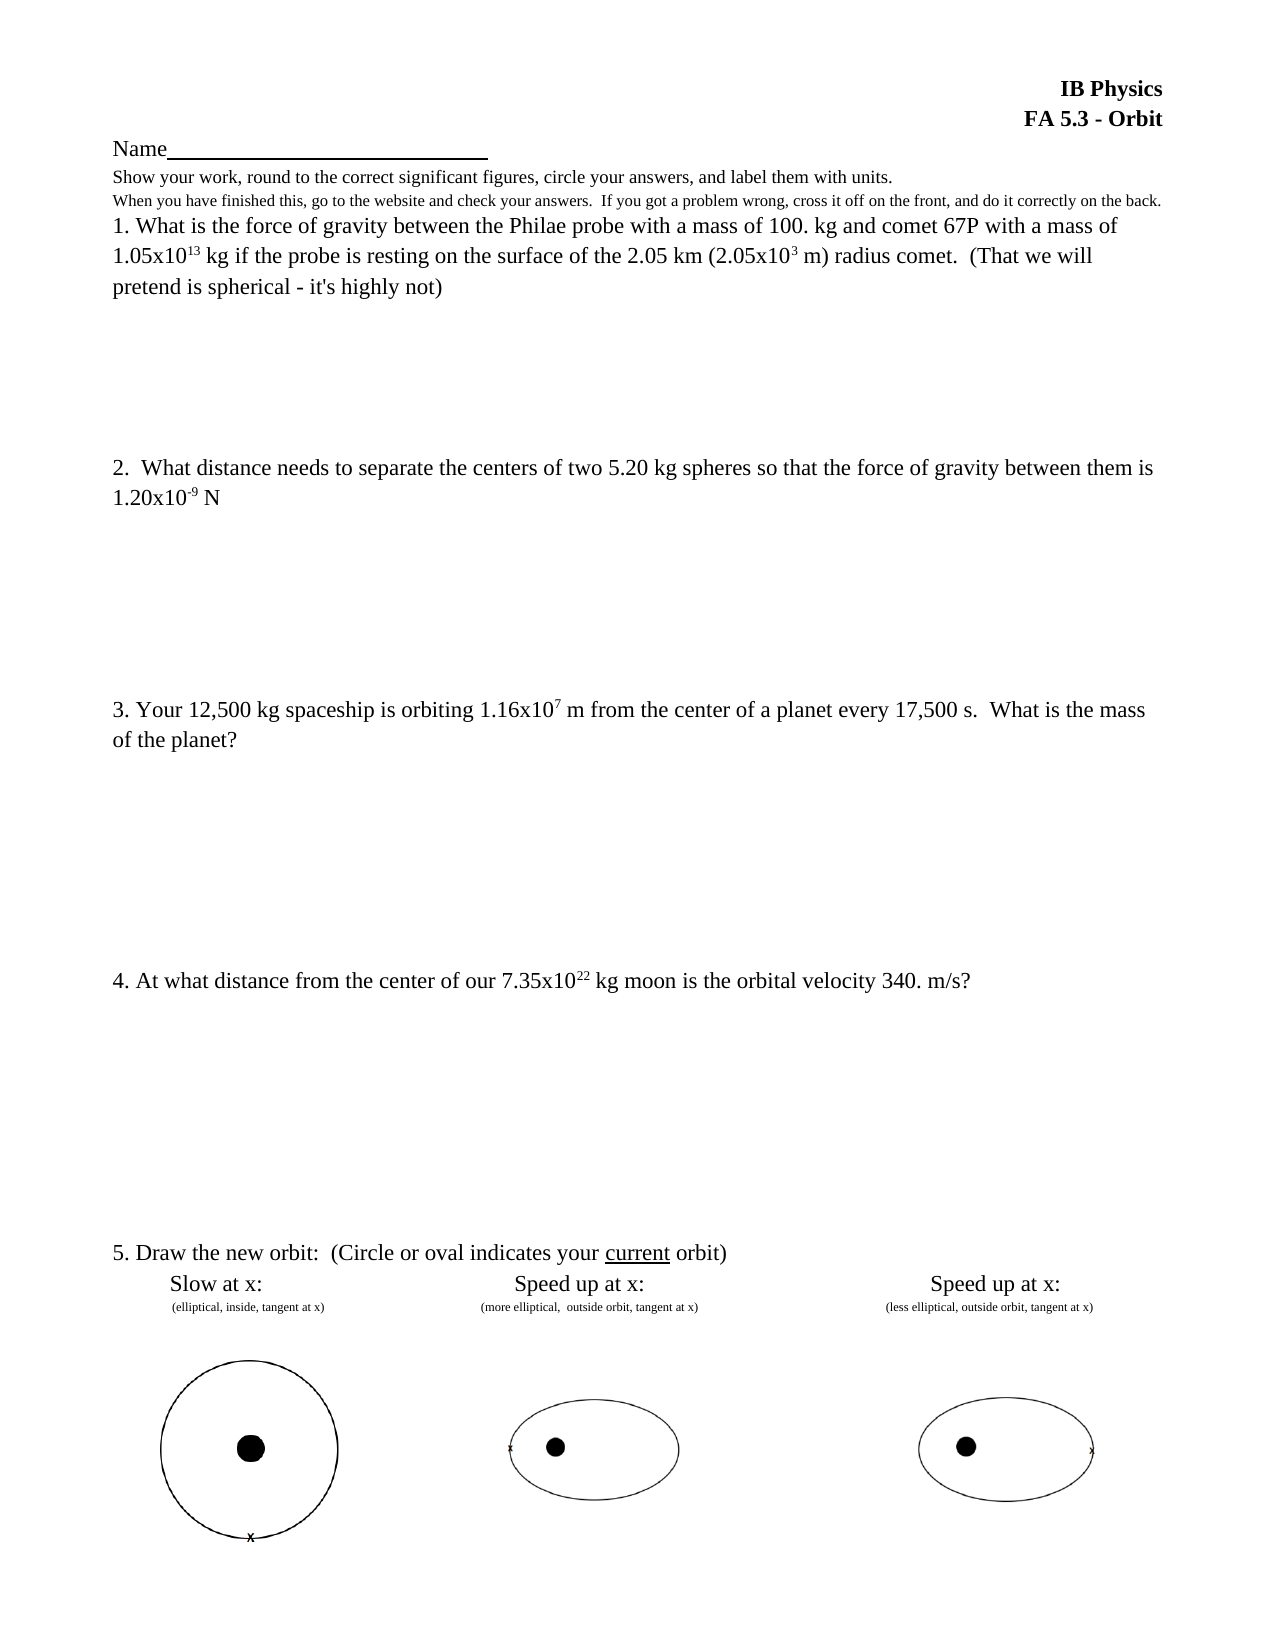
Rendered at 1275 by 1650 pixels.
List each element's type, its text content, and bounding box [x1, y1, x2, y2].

picture [502, 1395, 686, 1503]
text Slow at x: Speed up at x: Speed up at x: [112, 1270, 1162, 1296]
text 5. Draw the new orbit: (Circle or oval indicates your current orbit) [112, 1239, 1162, 1266]
text 1. What is the force of gravity between the Philae probe with a mass of 100. kg and comet 67P with a mass of 1.05x1013 kg if the probe is resting on the surface of the 2.05 km (2.05x103 m) radius comet. (That we will pretend is spherical - it's highly not) [112, 212, 1162, 299]
text When you have finished this, go to the website and check your answers. If you got a problem wrong, cross it off on the front, and do it correctly on the back. [112, 190, 1162, 209]
text IB Physics [112, 75, 1162, 101]
picture [158, 1358, 342, 1546]
text (elliptical, inside, tangent at x) (more elliptical, outside orbit, tangent at x) (less elliptical, outside orbit, tangent at x) [112, 1300, 1162, 1314]
text FA 5.3 - Orbit [112, 105, 1162, 132]
text 4. At what distance from the center of our 7.35x1022 kg moon is the orbital velocity 340. m/s? [112, 968, 1162, 994]
picture [914, 1395, 1098, 1505]
text Show your work, round to the correct significant figures, circle your answers, and label them with units. [112, 166, 1162, 187]
text 3. Your 12,500 kg spaceship is orbiting 1.16x107 m from the center of a planet every 17,500 s. What is the mass of the planet? [112, 696, 1162, 752]
text Name [112, 135, 1162, 162]
text 2. What distance needs to separate the centers of two 5.20 kg spheres so that the force of gravity between them is 1.20x10-9 N [112, 454, 1162, 511]
